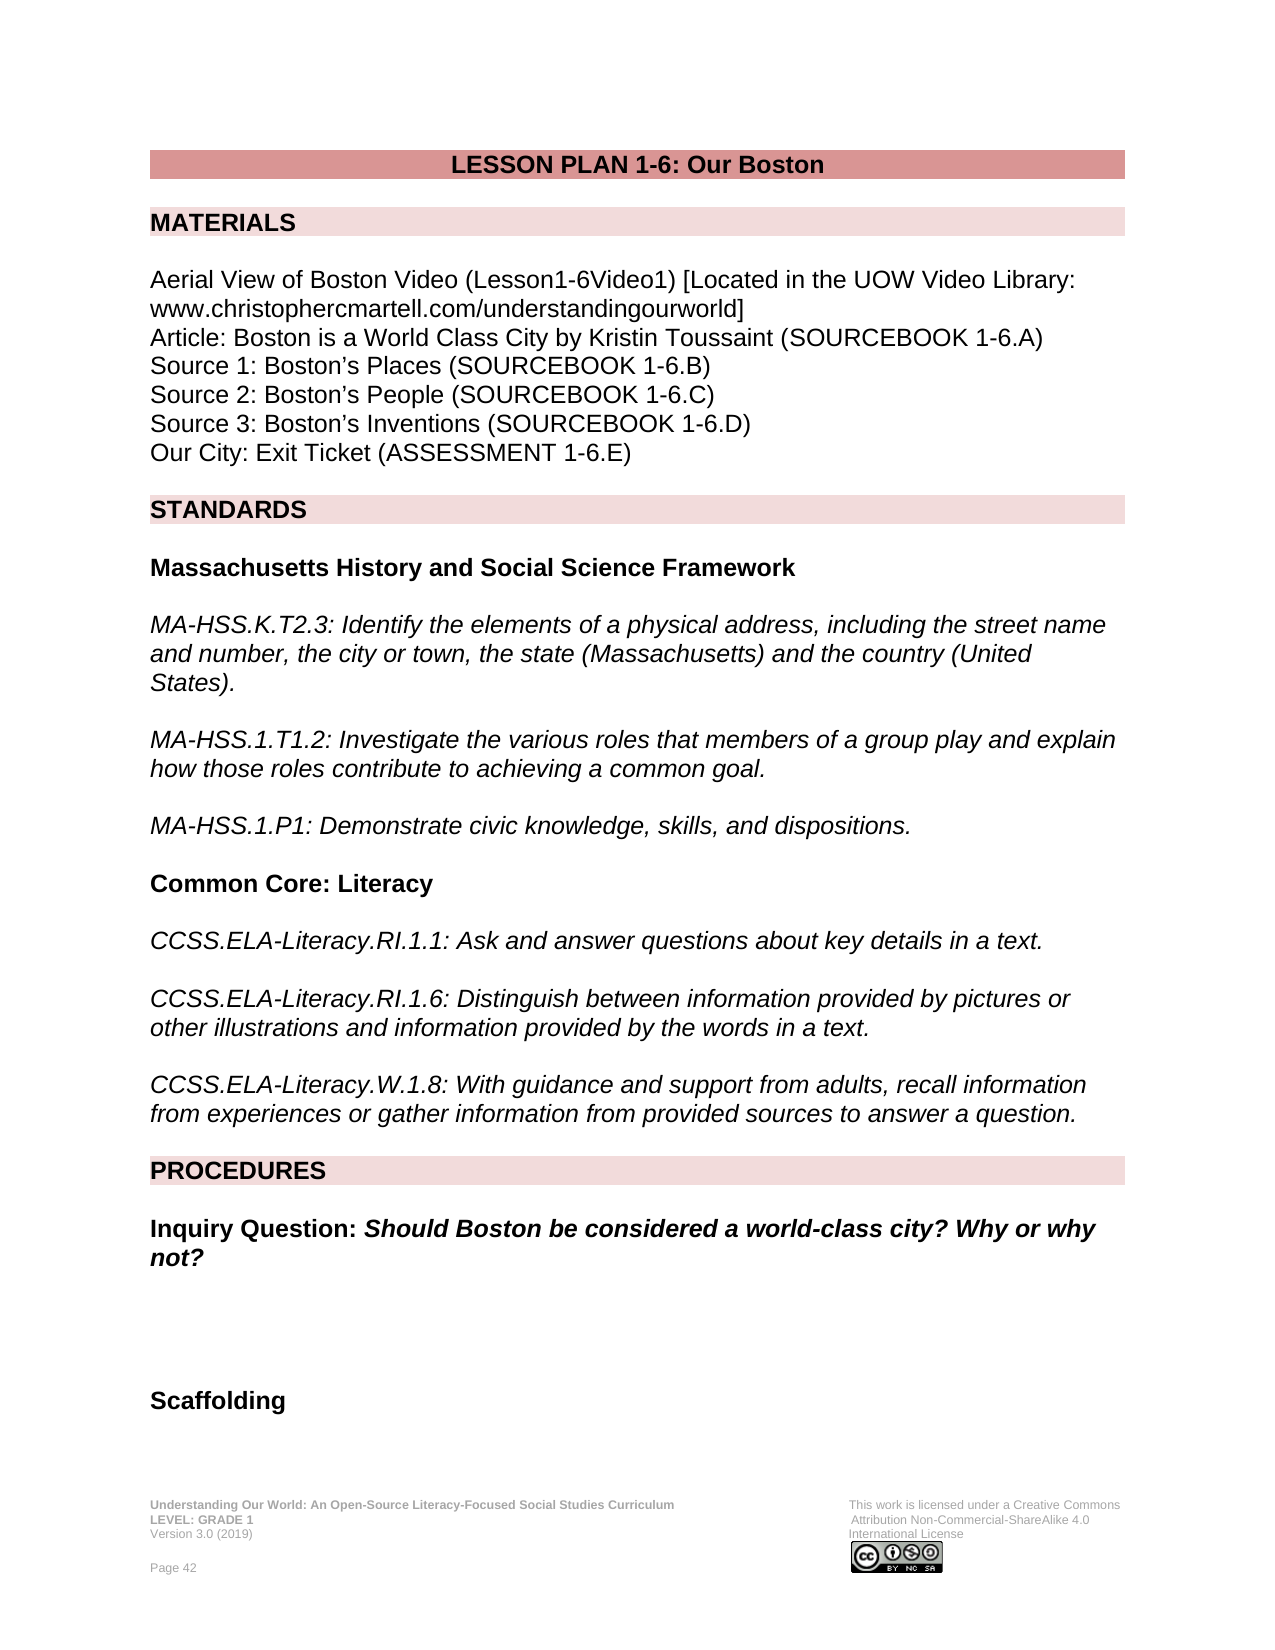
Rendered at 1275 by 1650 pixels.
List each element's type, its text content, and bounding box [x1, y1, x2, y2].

picture [851, 1541, 943, 1573]
text Massachusetts History and Social Science Framework [150, 552, 1125, 581]
text Scaffolding [150, 1386, 1125, 1415]
text STANDARDS [150, 495, 1125, 524]
text Aerial View of Boston Video (Lesson1-6Video1) [Located in the UOW Video Library: www.christophercmartell.com/understandingourworld] [150, 265, 1125, 322]
text Common Core: Literacy [150, 869, 1125, 897]
text MATERIALS [150, 207, 1125, 236]
text Inquiry Question: Should Boston be considered a world-class city? Why or why not? [150, 1214, 1125, 1271]
text Article: Boston is a World Class City by Kristin Toussaint (SOURCEBOOK 1-6.A) [150, 322, 1125, 351]
text Source 2: Boston’s People (SOURCEBOOK 1-6.C) [150, 380, 1125, 409]
text Source 1: Boston’s Places (SOURCEBOOK 1-6.B) [150, 351, 1125, 380]
text PROCEDURES [150, 1156, 1125, 1185]
text Our City: Exit Ticket (ASSESSMENT 1-6.E) [150, 437, 1125, 466]
text LESSON PLAN 1-6: Our Boston [150, 150, 1125, 179]
text MA-HSS.K.T2.3: Identify the elements of a physical address, including the street name and number, the city or town, the state (Massachusetts) and the country (United States). [150, 610, 1125, 696]
text MA-HSS.1.T1.2: Investigate the various roles that members of a group play and explain how those roles contribute to achieving a common goal. [150, 725, 1125, 782]
text CCSS.ELA-Literacy.RI.1.1: Ask and answer questions about key details in a text. [150, 926, 1125, 955]
text Source 3: Boston’s Inventions (SOURCEBOOK 1-6.D) [150, 409, 1125, 437]
text MA-HSS.1.P1: Demonstrate civic knowledge, skills, and dispositions. [150, 811, 1125, 840]
text CCSS.ELA-Literacy.W.1.8: With guidance and support from adults, recall information from experiences or gather information from provided sources to answer a question. [150, 1070, 1125, 1127]
text CCSS.ELA-Literacy.RI.1.6: Distinguish between information provided by pictures or other illustrations and information provided by the words in a text. [150, 984, 1125, 1041]
